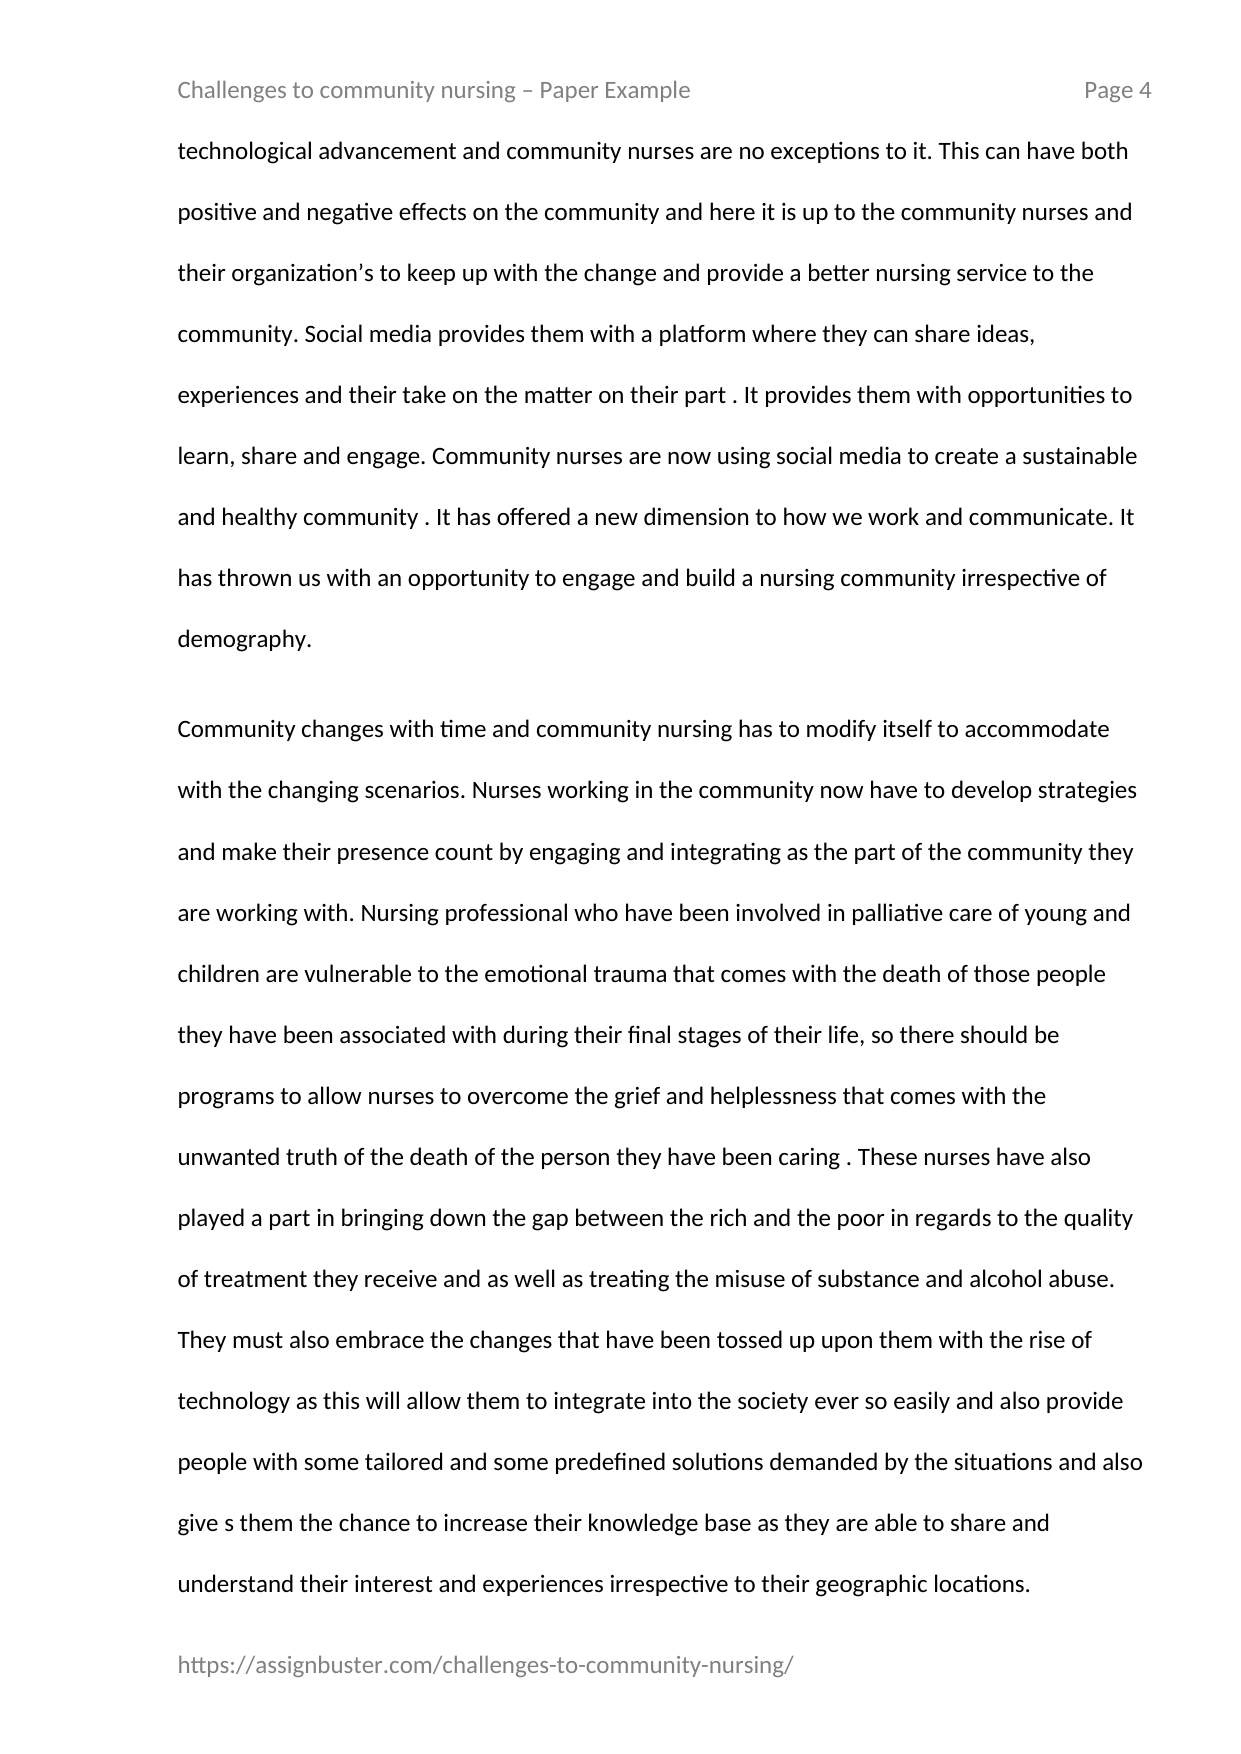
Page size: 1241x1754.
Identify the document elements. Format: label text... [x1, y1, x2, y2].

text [177, 135, 1152, 654]
text Community changes with time and community nursing has to modify itself to accommodate with the changing scenarios. Nurses working in the community now have to develop strategies and make their presence count by engaging and integrating as the part of the community they are working with. Nursing professional who have been involved in palliative care of young and children are vulnerable to the emotional trauma that comes with the death of those people they have been associated with during their final stages of their life, so there should be programs to allow nurses to overcome the grief and helplessness that comes with the unwanted truth of the death of the person they have been caring . These nurses have also played a part in bringing down the gap between the rich and the poor in regards to the quality of treatment they receive and as well as treating the misuse of substance and alcohol abuse. They must also embrace the changes that have been tossed up upon them with the rise of technology as this will allow them to integrate into the society ever so easily and also provide people with some tailored and some predefined solutions demanded by the situations and also give s them the chance to increase their knowledge base as they are able to share and understand their interest and experiences irrespective to their geographic locations. [177, 714, 1152, 1599]
